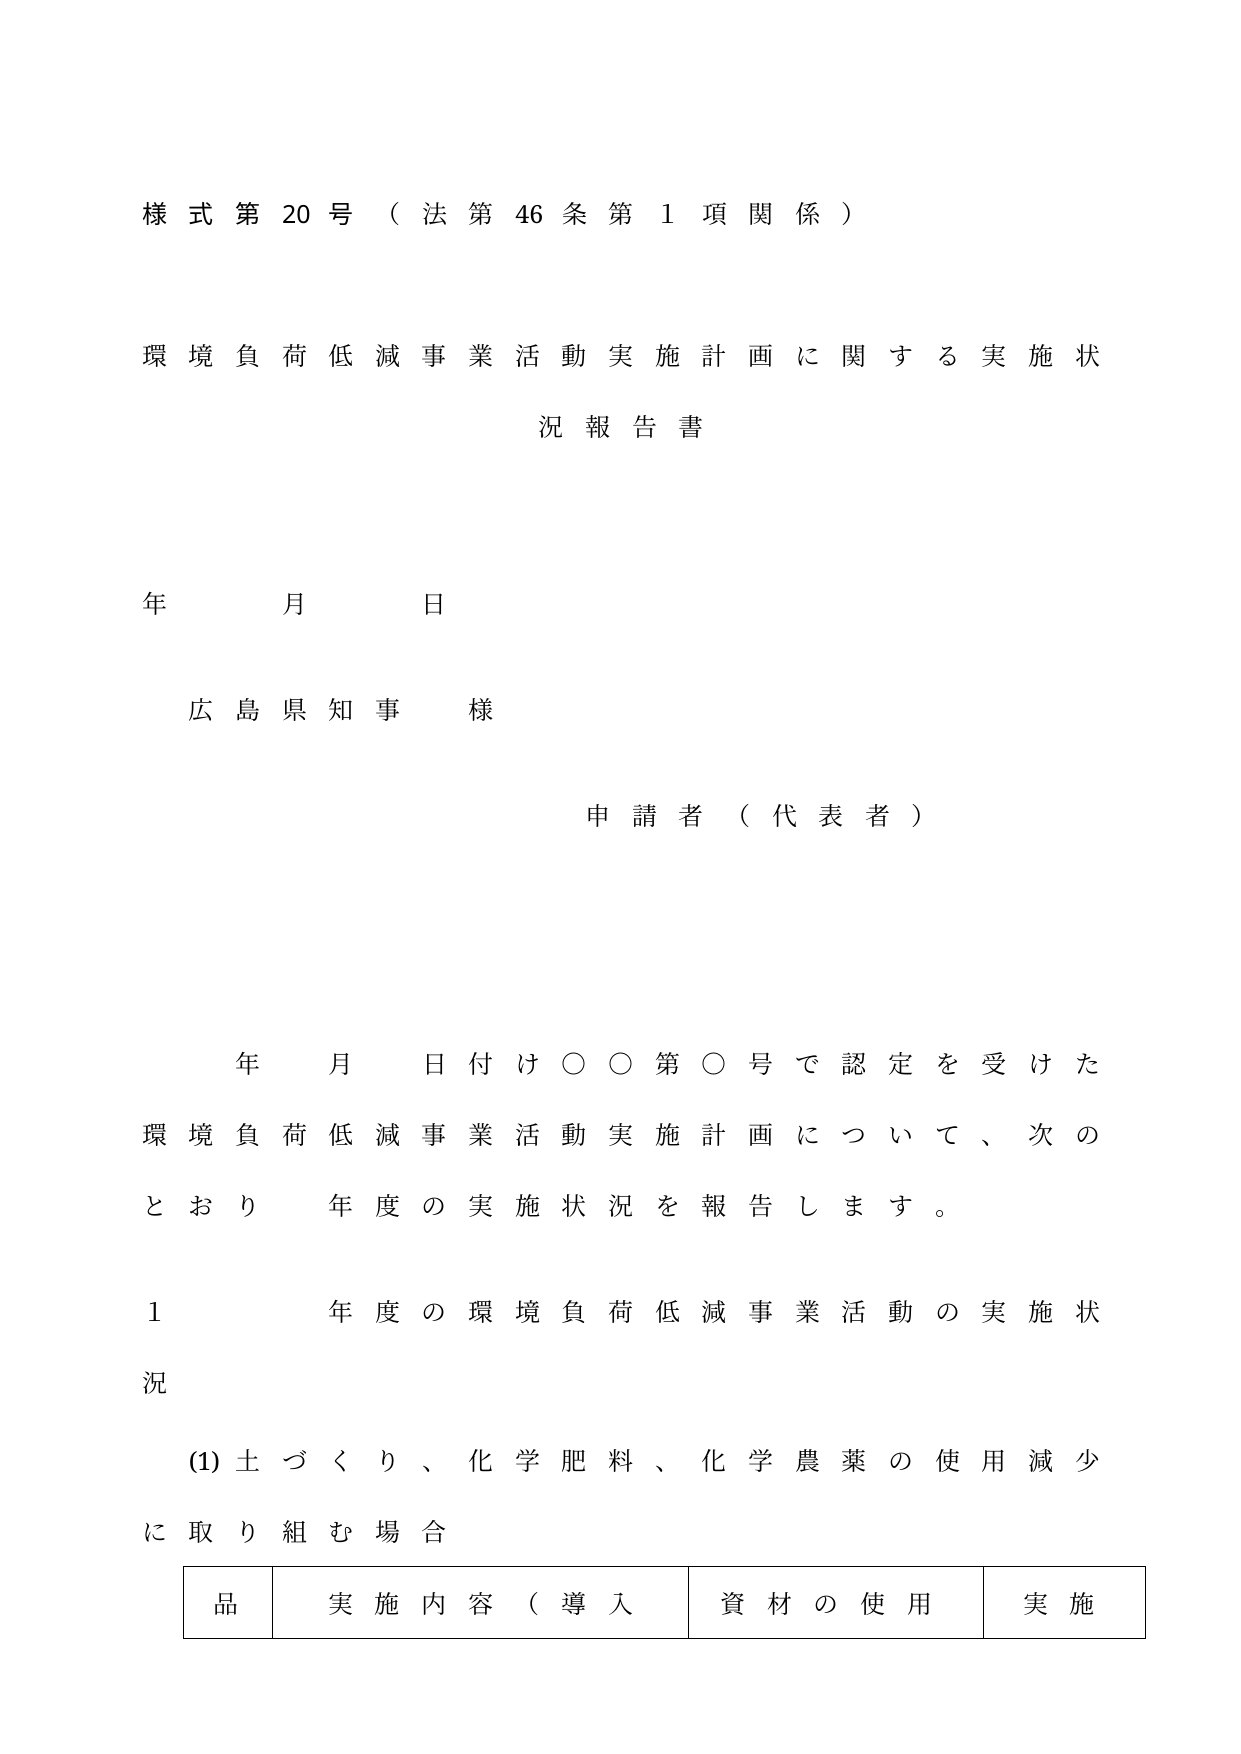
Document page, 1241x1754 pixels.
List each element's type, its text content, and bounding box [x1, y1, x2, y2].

table_header 実施内容（導入する生産方式） [273, 1567, 688, 1638]
text 様式第20号（法第46条第１項関係） [142, 177, 1122, 248]
text 申請者（代表者） [142, 779, 1122, 850]
text １ 年度の環境負荷低減事業活動の実施状況 [142, 1275, 1122, 1417]
text 年 月 日 [142, 532, 1122, 638]
text (1)土づくり、化学肥料、化学農薬の使用減少に取り組む場合 [142, 1424, 1122, 1566]
table_header 実施状況 （Ａ～Ｃ） [984, 1567, 1145, 1638]
text 年 月 日付け○○第○号で認定を受けた環境負荷低減事業活動実施計画について、次のとおり 年度の実施状況を報告します。 [142, 1027, 1122, 1240]
table_header 資材の使用量等 [689, 1567, 983, 1638]
text 環境負荷低減事業活動実施計画に関する実施状況報告書 [142, 319, 1122, 461]
text 広島県知事 様 [142, 673, 1122, 744]
table_header 品目 [184, 1567, 272, 1638]
